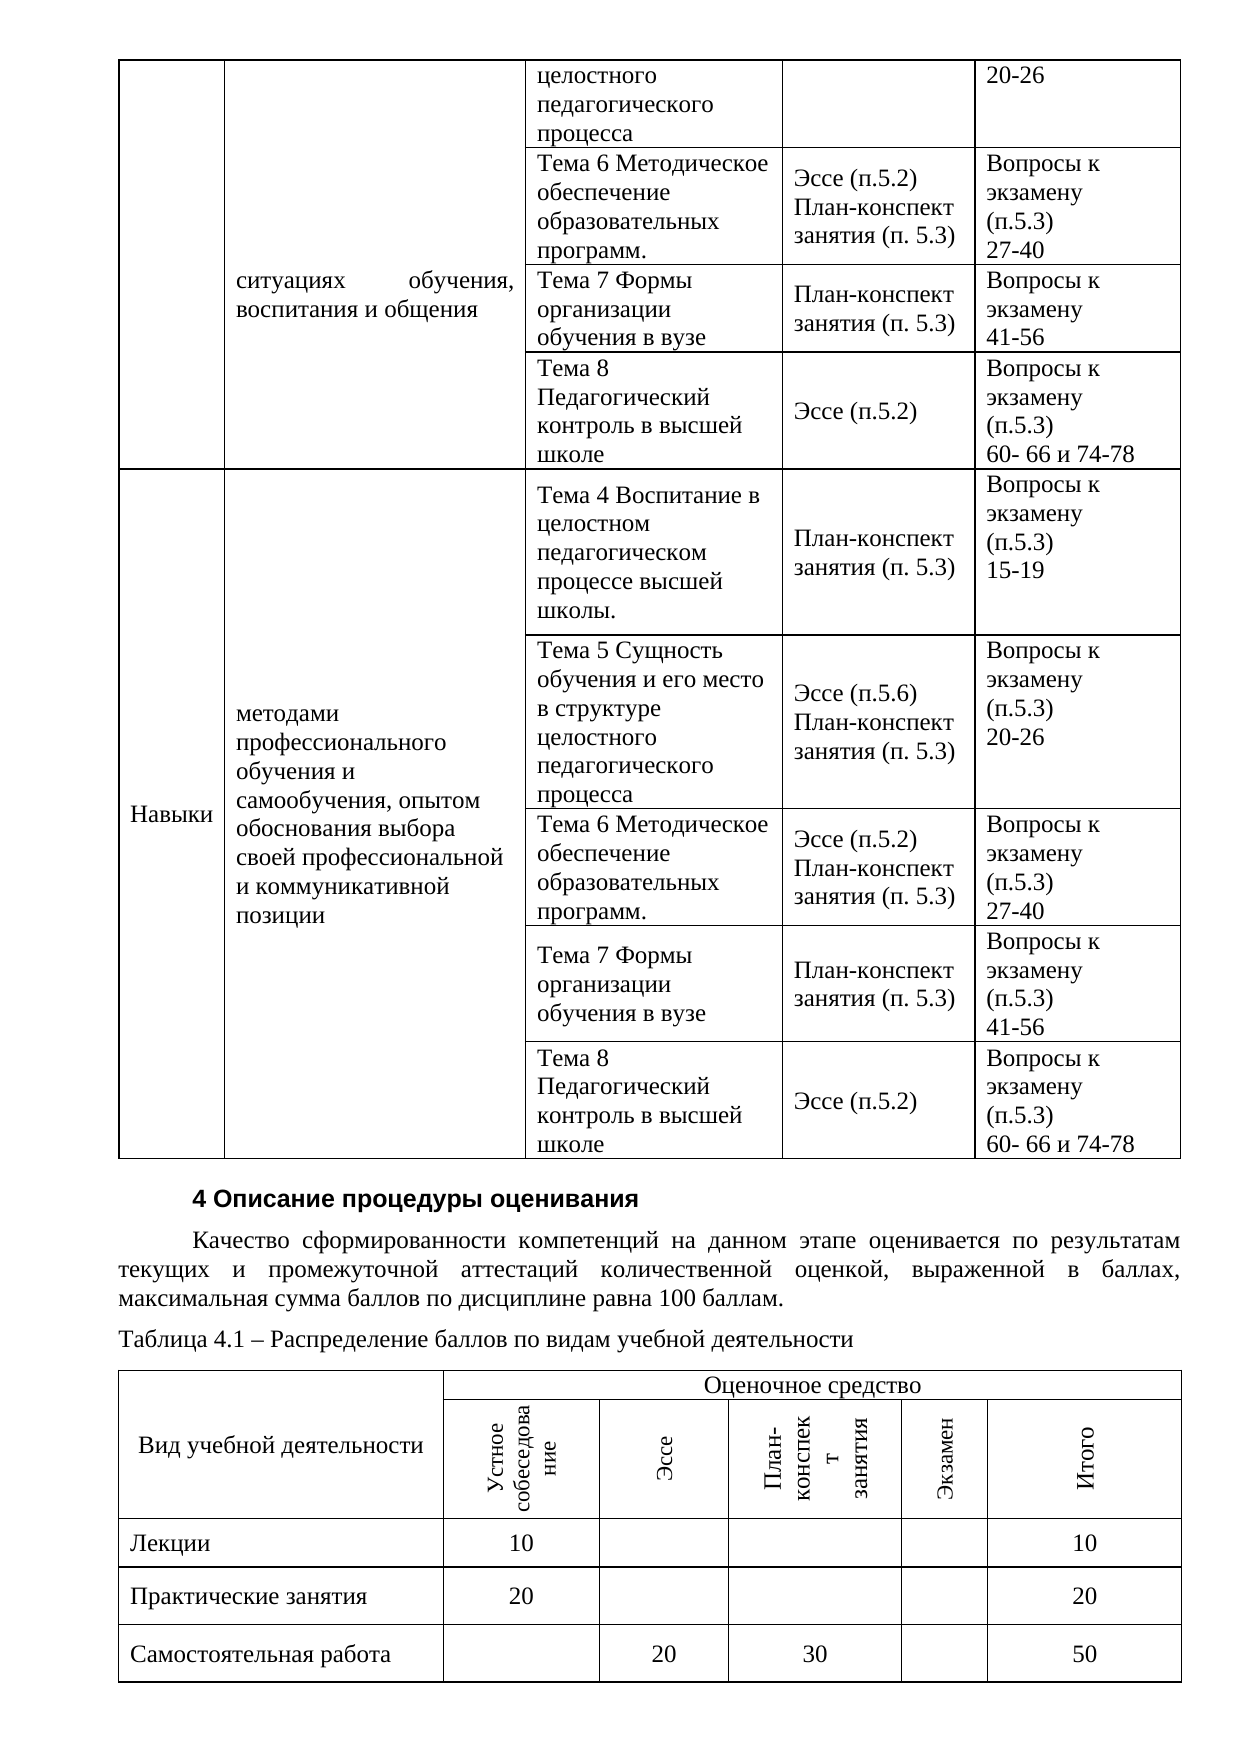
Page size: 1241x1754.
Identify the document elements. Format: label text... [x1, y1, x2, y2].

table_cell 50 [988, 1625, 1181, 1681]
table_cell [976, 61, 1180, 147]
table_cell Тема 7 Формы организации обучения в вузе [526, 926, 782, 1041]
text Таблица 4.1 – Распределение баллов по видам учебной деятельности [118, 1324, 1181, 1353]
table_cell Практические занятия [119, 1568, 443, 1624]
table_cell План-конспект занятия (п. 5.3) [783, 265, 974, 351]
table_cell [600, 1519, 728, 1566]
table_cell Навыки [120, 470, 224, 1158]
table_cell Самостоятельная работа [119, 1625, 443, 1681]
table_cell Вопросы к экзамену (п.5.3) 41-56 [976, 926, 1180, 1041]
table_cell 10 [988, 1519, 1181, 1566]
table_cell методами профессионального обучения и самообучения, опытом обоснования выбора своей профессиональной и коммуникативной позиции [225, 470, 525, 1158]
table_cell [902, 1519, 987, 1566]
table_cell [729, 1568, 901, 1624]
table_cell Вопросы к экзамену (п.5.3) 27-40 [976, 809, 1180, 924]
table_cell 30 [729, 1625, 901, 1681]
table_cell [729, 1519, 901, 1566]
table_cell Тема 4 Воспитание в целостном педагогическом процессе высшей школы. [526, 470, 782, 634]
table_cell 20 [988, 1568, 1181, 1624]
table_cell Вопросы к экзамену (п.5.3) 60- 66 и 74-78 [976, 353, 1180, 468]
table_cell Тема 7 Формы организации обучения в вузе [526, 265, 782, 351]
table_header Оценочное средство [444, 1371, 1181, 1399]
table_cell Итого [988, 1400, 1181, 1517]
table_cell Экзамен [902, 1400, 987, 1517]
text Качество сформированности компетенций на данном этапе оценивается по результатам текущих и промежуточной аттестаций количественной оценкой, выраженной в баллах, максимальная сумма баллов по дисциплине равна 100 баллам. [118, 1225, 1181, 1312]
table_cell Устное собеседование [444, 1400, 599, 1517]
table_cell Тема 6 Методическое обеспечение образовательных программ. [526, 148, 782, 263]
table_cell Эссе (п.5.2) [783, 353, 974, 468]
table_cell 20 [600, 1625, 728, 1681]
table_cell Эссе [600, 1400, 728, 1517]
table_cell 20 [444, 1568, 599, 1624]
table_cell [444, 1625, 599, 1681]
table_cell Тема 5 Сущность обучения и его место в структуре целостного педагогического процесса [526, 636, 782, 808]
text 4 Описание процедуры оценивания [118, 1184, 1181, 1213]
table_cell [902, 1568, 987, 1624]
table_cell Вопросы к экзамену 41-56 [976, 265, 1180, 351]
table_cell План-конспект занятия (п. 5.3) [783, 926, 974, 1041]
table_cell Вопросы к экзамену (п.5.3) 20-26 [976, 636, 1180, 808]
table_cell Тема 6 Методическое обеспечение образовательных программ. [526, 809, 782, 924]
table_cell Вопросы к экзамену (п.5.3) 15-19 [976, 470, 1180, 634]
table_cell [783, 61, 974, 147]
table_cell Эссе (п.5.6) План-конспект занятия (п. 5.3) [783, 636, 974, 808]
table_cell [902, 1625, 987, 1681]
table_header Вид учебной деятельности [119, 1371, 443, 1517]
table_cell Вопросы к экзамену (п.5.3) 60- 66 и 74-78 [976, 1042, 1180, 1158]
table_cell Эссе (п.5.2) План-конспект занятия (п. 5.3) [783, 809, 974, 924]
table_cell Тема 8 Педагогический контроль в высшей школе [526, 1042, 782, 1158]
table_cell 10 [444, 1519, 599, 1566]
table_cell План-конспект занятия (п. 5.3) [783, 470, 974, 634]
table_cell [600, 1568, 728, 1624]
table_cell Тема 8 Педагогический контроль в высшей школе [526, 353, 782, 468]
table_cell Эссе (п.5.2) [783, 1042, 974, 1158]
table_cell Эссе (п.5.2) План-конспект занятия (п. 5.3) [783, 148, 974, 263]
table_cell Лекции [119, 1519, 443, 1566]
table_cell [526, 61, 782, 147]
table_cell План-конспект занятия [729, 1400, 901, 1517]
table_cell Вопросы к экзамену (п.5.3) 27-40 [976, 148, 1180, 263]
